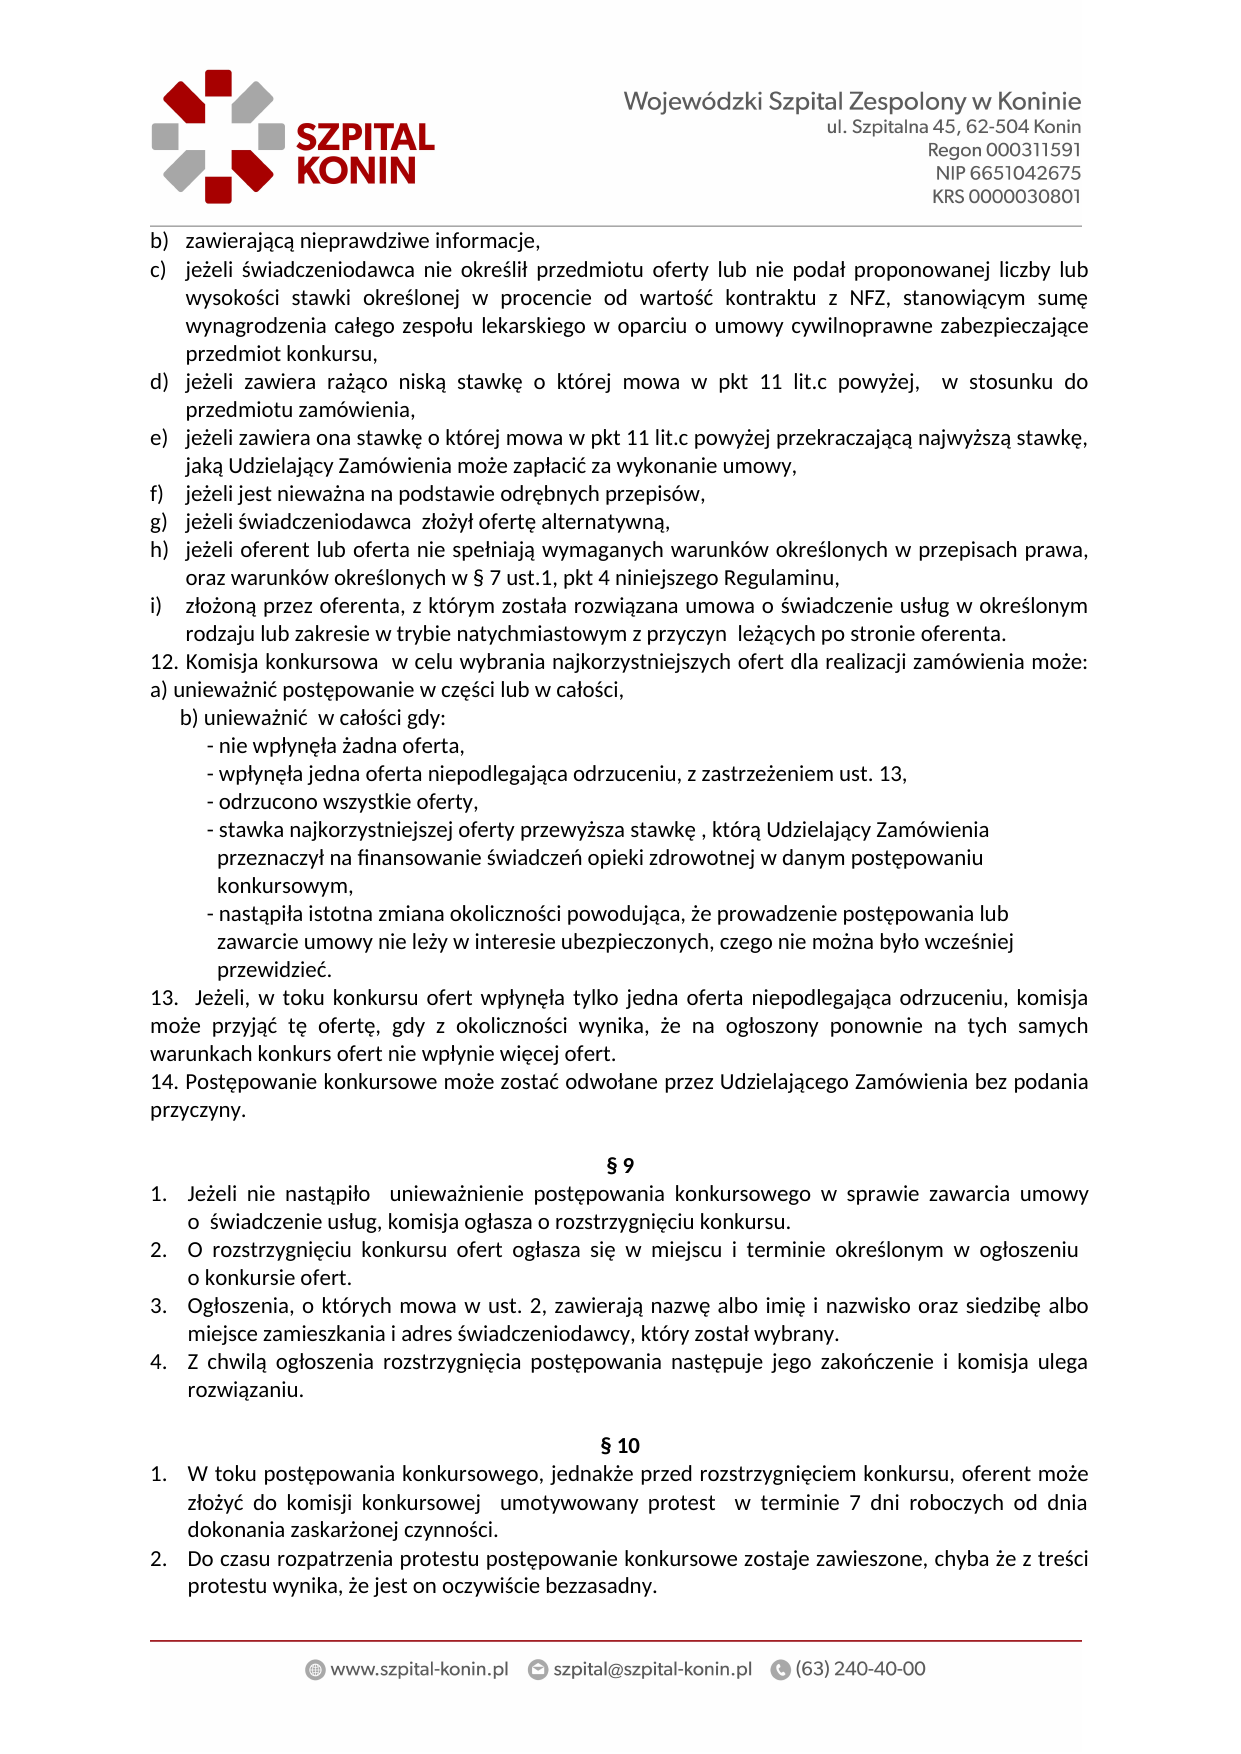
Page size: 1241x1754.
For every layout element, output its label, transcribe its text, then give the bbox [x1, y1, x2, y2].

text zawarcie umowy nie leży w interesie ubezpieczonych, czego nie można było wcześniej [150, 927, 1090, 955]
text - nastąpiła istotna zmiana okoliczności powodująca, że prowadzenie postępowania lub [150, 899, 1090, 927]
text 13. Jeżeli, w toku konkursu ofert wpłynęła tylko jedna oferta niepodlegająca odrzuceniu, komisja może przyjąć tę ofertę, gdy z okoliczności wynika, że na ogłoszony ponownie na tych samych warunkach konkurs ofert nie wpłynie więcej ofert. [150, 983, 1090, 1067]
text - stawka najkorzystniejszej oferty przewyższa stawkę , którą Udzielający Zamówienia [150, 815, 1090, 843]
text - nie wpłynęła żadna oferta, [150, 731, 1090, 759]
list jeżeli oferent lub oferta nie spełniają wymaganych warunków określonych w przepisach prawa, oraz warunków określonych w § 7 ust.1, pkt 4 niniejszego Regulaminu, [150, 535, 1090, 591]
text § 10 [150, 1432, 1090, 1459]
text przewidzieć. [150, 955, 1090, 983]
list jeżeli zawiera rażąco niską stawkę o której mowa w pkt 11 lit.c powyżej, w stosunku do przedmiotu zamówienia, [150, 367, 1090, 423]
text 12. Komisja konkursowa w celu wybrania najkorzystniejszych ofert dla realizacji zamówienia może: a) unieważnić postępowanie w części lub w całości, [150, 647, 1090, 703]
list Jeżeli nie nastąpiło unieważnienie postępowania konkursowego w sprawie zawarcia umowy o świadczenie usług, komisja ogłasza o rozstrzygnięciu konkursu. [150, 1179, 1090, 1235]
text § 9 [150, 1151, 1090, 1179]
text przeznaczył na finansowanie świadczeń opieki zdrowotnej w danym postępowaniu [150, 843, 1090, 871]
picture [150, 0, 1082, 227]
list O rozstrzygnięciu konkursu ofert ogłasza się w miejscu i terminie określonym w ogłoszeniu o konkursie ofert. [150, 1235, 1090, 1291]
list W toku postępowania konkursowego, jednakże przed rozstrzygnięciem konkursu, oferent może złożyć do komisji konkursowej umotywowany protest w terminie 7 dni roboczych od dnia dokonania zaskarżonej czynności. [150, 1459, 1090, 1544]
list jeżeli zawiera ona stawkę o której mowa w pkt 11 lit.c powyżej przekraczającą najwyższą stawkę, jaką Udzielający Zamówienia może zapłacić za wykonanie umowy, [150, 423, 1090, 479]
text b) unieważnić w całości gdy: [179, 703, 1090, 731]
list jeżeli świadczeniodawca złożył ofertę alternatywną, [150, 507, 1090, 535]
list Z chwilą ogłoszenia rozstrzygnięcia postępowania następuje jego zakończenie i komisja ulega rozwiązaniu. [150, 1347, 1090, 1403]
text - wpłynęła jedna oferta niepodlegająca odrzuceniu, z zastrzeżeniem ust. 13, [150, 759, 1090, 787]
text konkursowym, [150, 871, 1090, 899]
text 14. Postępowanie konkursowe może zostać odwołane przez Udzielającego Zamówienia bez podania przyczyny. [150, 1067, 1090, 1123]
list Do czasu rozpatrzenia protestu postępowanie konkursowe zostaje zawieszone, chyba że z treści protestu wynika, że jest on oczywiście bezzasadny. [150, 1544, 1090, 1600]
list zawierającą nieprawdziwe informacje, [150, 227, 1090, 255]
picture [150, 1640, 1082, 1752]
list Ogłoszenia, o których mowa w ust. 2, zawierają nazwę albo imię i nazwisko oraz siedzibę albo miejsce zamieszkania i adres świadczeniodawcy, który został wybrany. [150, 1291, 1090, 1347]
text - odrzucono wszystkie oferty, [150, 787, 1090, 815]
list jeżeli jest nieważna na podstawie odrębnych przepisów, [150, 479, 1090, 507]
list złożoną przez oferenta, z którym została rozwiązana umowa o świadczenie usług w określonym rodzaju lub zakresie w trybie natychmiastowym z przyczyn leżących po stronie oferenta. [150, 591, 1090, 647]
list jeżeli świadczeniodawca nie określił przedmiotu oferty lub nie podał proponowanej liczby lub wysokości stawki określonej w procencie od wartość kontraktu z NFZ, stanowiącym sumę wynagrodzenia całego zespołu lekarskiego w oparciu o umowy cywilnoprawne zabezpieczające przedmiot konkursu, [150, 255, 1090, 367]
